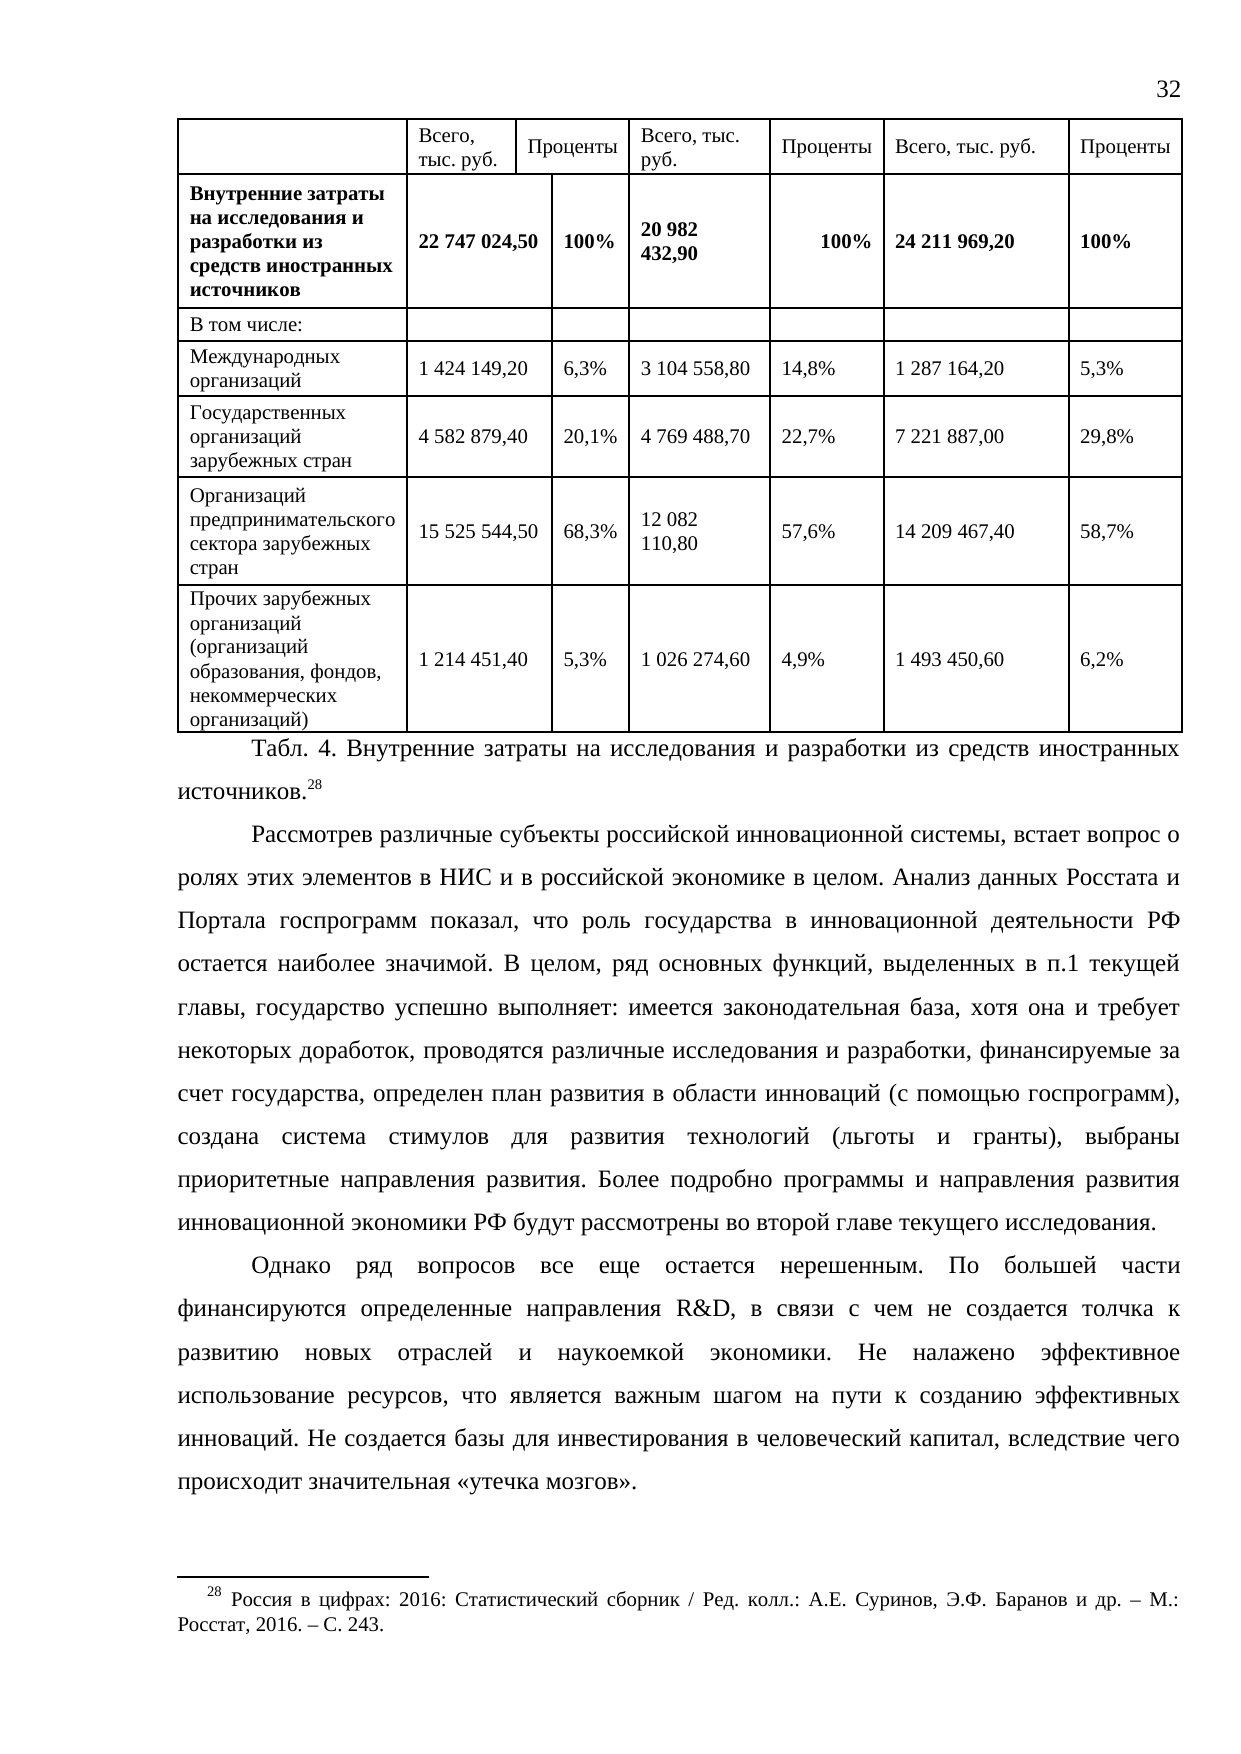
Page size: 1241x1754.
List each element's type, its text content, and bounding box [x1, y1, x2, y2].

table_cell Проценты [1070, 120, 1181, 173]
table_cell [1070, 309, 1181, 340]
list Табл. 4. Внутренние затраты на исследования и разработки из средств иностранных источников. [177, 733, 1181, 805]
table_cell 20 982 432,90 [630, 175, 769, 307]
table_cell [408, 309, 551, 340]
table_cell [771, 309, 883, 340]
table_cell [630, 309, 769, 340]
table_cell 1 287 164,20 [885, 342, 1068, 395]
table_cell 20,1% [553, 397, 628, 476]
table_cell [885, 309, 1068, 340]
table_cell В том числе: [179, 309, 406, 340]
table_cell 22 747 024,50 [408, 175, 551, 307]
table_cell 12 082 110,80 [630, 478, 769, 584]
table_cell Государственных организаций зарубежных стран [179, 397, 406, 476]
table_cell 4 769 488,70 [630, 397, 769, 476]
list Однако ряд вопросов все еще остается нерешенным. По большей части финансируются определенные направления R&D, в связи с чем не создается толчка к развитию новых отраслей и наукоемкой экономики. Не налажено эффективное использование ресурсов, что является важным шагом на пути к созданию эффективных инноваций. Не создается базы для инвестирования в человеческий капитал, вследствие чего происходит значительная «утечка мозгов». [177, 1250, 1181, 1495]
table_cell 6,2% [1070, 586, 1181, 731]
table_cell 15 525 544,50 [408, 478, 551, 584]
table_cell 14 209 467,40 [885, 478, 1068, 584]
table_cell 1 026 274,60 [630, 586, 769, 731]
table_cell 1 493 450,60 [885, 586, 1068, 731]
table_cell 1 424 149,20 [408, 342, 551, 395]
table_cell Прочих зарубежных организаций (организаций образования, фондов, некоммерческих организаций) [179, 586, 406, 731]
table_cell 1 214 451,40 [408, 586, 551, 731]
table_cell Международных организаций [179, 342, 406, 395]
table_cell 24 211 969,20 [885, 175, 1068, 307]
table_cell Проценты [771, 120, 883, 173]
table_cell [553, 309, 628, 340]
table_cell 4 582 879,40 [408, 397, 551, 476]
table_cell Всего, тыс. руб. [408, 120, 515, 173]
table_cell 5,3% [1070, 342, 1181, 395]
table_cell 3 104 558,80 [630, 342, 769, 395]
table_cell 5,3% [553, 586, 628, 731]
table_cell 14,8% [771, 342, 883, 395]
table_cell 100% [1070, 175, 1181, 307]
table_cell 22,7% [771, 397, 883, 476]
table_cell Проценты [517, 120, 628, 173]
table_cell 6,3% [553, 342, 628, 395]
list Рассмотрев различные субъекты российской инновационной системы, встает вопрос о ролях этих элементов в НИС и в российской экономике в целом. Анализ данных Росстата и Портала госпрограмм показал, что роль государства в инновационной деятельности РФ остается наиболее значимой. В целом, ряд основных функций, выделенных в п.1 текущей главы, государство успешно выполняет: имеется законодательная база, хотя она и требует некоторых доработок, проводятся различные исследования и разработки, финансируемые за счет государства, определен план развития в области инноваций (с помощью госпрограмм), создана система стимулов для развития технологий (льготы и гранты), выбраны приоритетные направления развития. Более подробно программы и направления развития инновационной экономики РФ будут рассмотрены во второй главе текущего исследования. [177, 819, 1181, 1236]
table_cell 57,6% [771, 478, 883, 584]
table_cell Организаций предпринимательского сектора зарубежных стран [179, 478, 406, 584]
table_cell 58,7% [1070, 478, 1181, 584]
table_cell 100% [771, 175, 883, 307]
table_cell Внутренние затраты на исследования и разработки из средств иностранных источников [179, 175, 406, 307]
table_cell Всего, тыс. руб. [885, 120, 1068, 173]
table_cell 68,3% [553, 478, 628, 584]
table_cell 4,9% [771, 586, 883, 731]
table_cell 100% [553, 175, 628, 307]
table_cell 7 221 887,00 [885, 397, 1068, 476]
table_cell 29,8% [1070, 397, 1181, 476]
table_cell Всего, тыс. руб. [630, 120, 769, 173]
table_header [179, 120, 406, 173]
